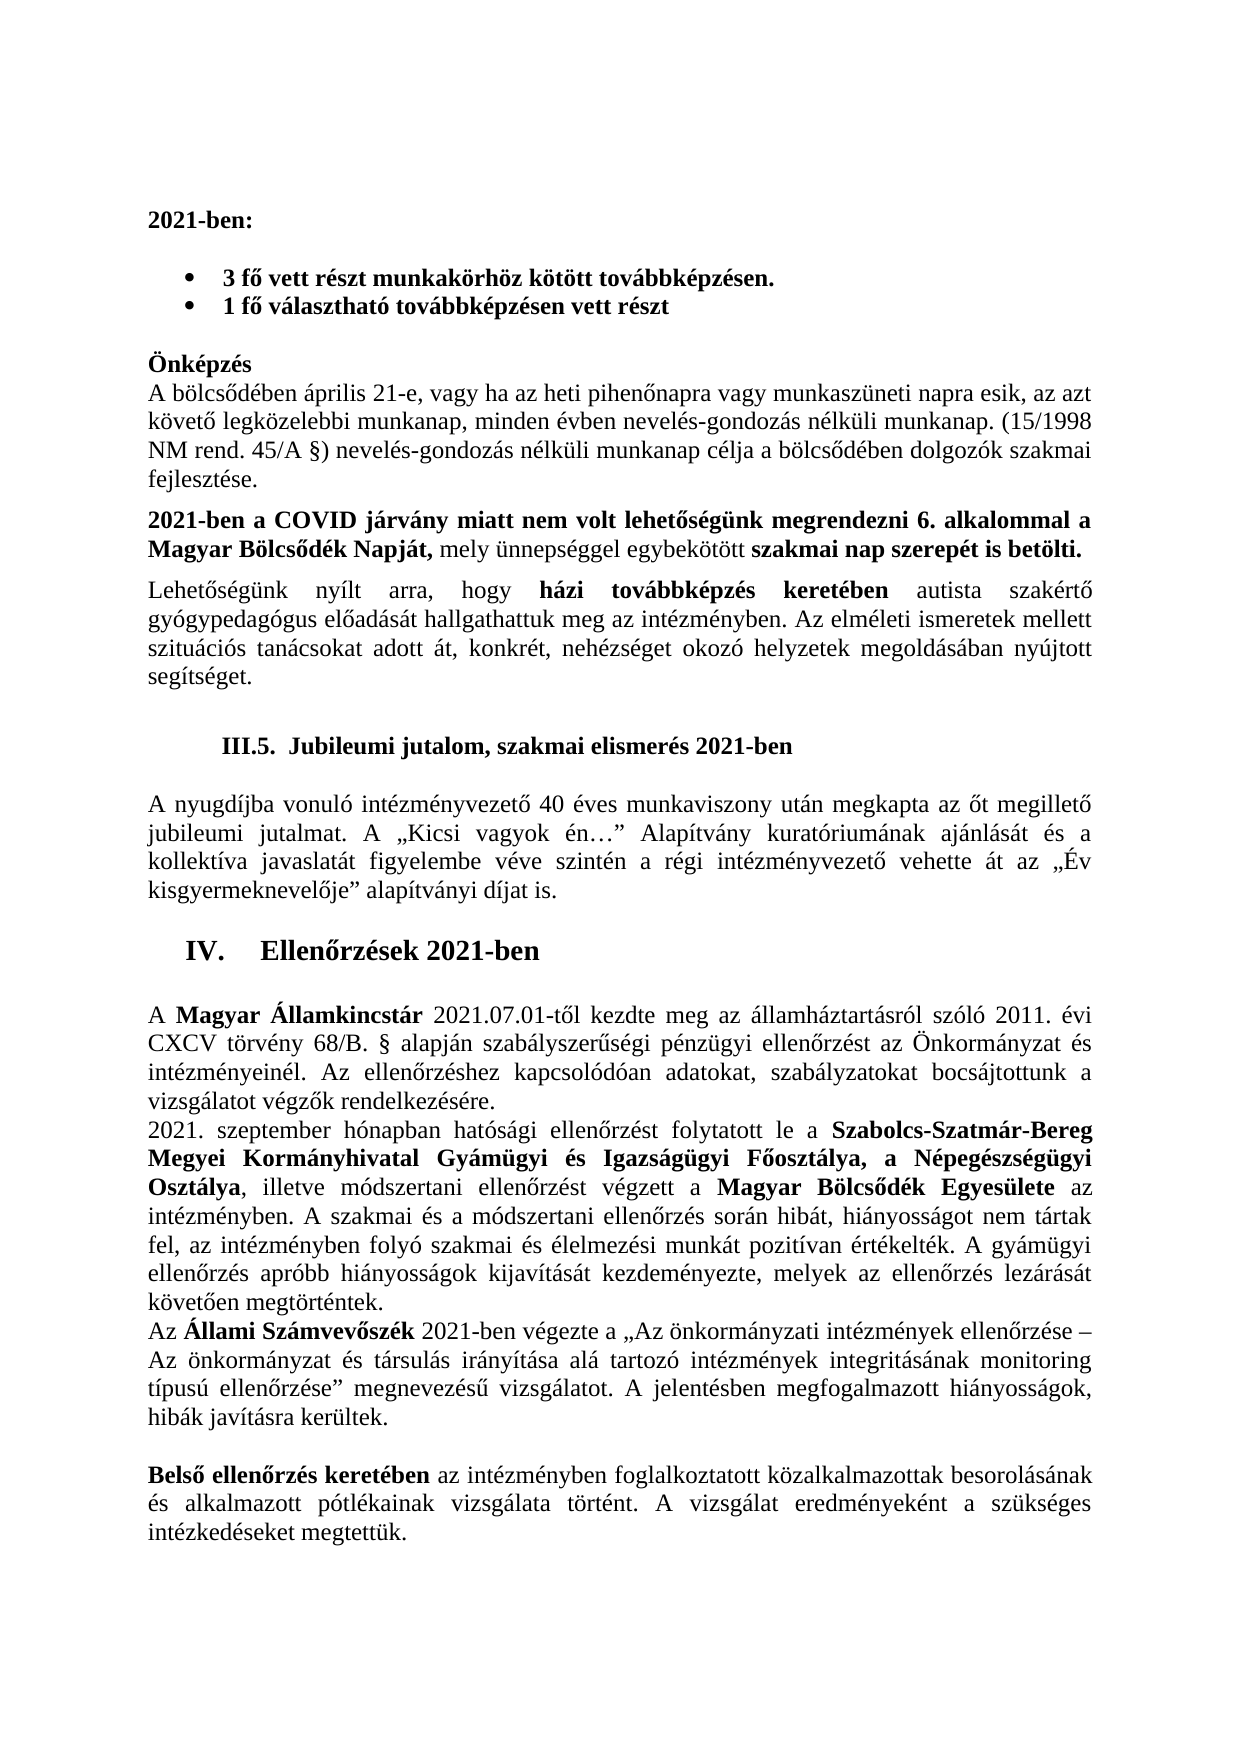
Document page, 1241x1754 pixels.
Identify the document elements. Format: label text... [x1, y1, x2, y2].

text A Magyar Államkincstár 2021.07.01-től kezdte meg az államháztartásról szóló 2011. évi CXCV törvény 68/B. § alapján szabályszerűségi pénzügyi ellenőrzést az Önkormányzat és intézményeinél. Az ellenőrzéshez kapcsolódóan adatokat, szabályzatokat bocsájtottunk a vizsgálatot végzők rendelkezésére. [148, 1000, 1093, 1115]
text III.5. Jubileumi jutalom, szakmai elismerés 2021-ben [148, 731, 1093, 760]
text Lehetőségünk nyílt arra, hogy házi továbbképzés keretében autista szakértő gyógypedagógus előadását hallgathattuk meg az intézményben. Az elméleti ismeretek mellett szituációs tanácsokat adott át, konkrét, nehézséget okozó helyzetek megoldásában nyújtott segítséget. [148, 575, 1093, 690]
text 2021. szeptember hónapban hatósági ellenőrzést folytatott le a Szabolcs-Szatmár-Bereg Megyei Kormányhivatal Gyámügyi és Igazságügyi Főosztálya, a Népegészségügyi Osztálya, illetve módszertani ellenőrzést végzett a Magyar Bölcsődék Egyesülete az intézményben. A szakmai és a módszertani ellenőrzés során hibát, hiányosságot nem tártak fel, az intézményben folyó szakmai és élelmezési munkát pozitívan értékelték. A gyámügyi ellenőrzés apróbb hiányosságok kijavítását kezdeményezte, melyek az ellenőrzés lezárását követően megtörténtek. [148, 1115, 1093, 1316]
list Ellenőrzések 2021-ben [185, 933, 1093, 966]
text A nyugdíjba vonuló intézményvezető 40 éves munkaviszony után megkapta az őt megillető jubileumi jutalmat. A „Kicsi vagyok én…” Alapítvány kuratóriumának ajánlását és a kollektíva javaslatát figyelembe véve szintén a régi intézményvezető vehette át az „Év kisgyermeknevelője” alapítványi díjat is. [148, 789, 1093, 904]
text Önképzés [148, 349, 1093, 378]
text A bölcsődében április 21-e, vagy ha az heti pihenőnapra vagy munkaszüneti napra esik, az azt követő legközelebbi munkanap, minden évben nevelés-gondozás nélküli munkanap. (15/1998 NM rend. 45/A §) nevelés-gondozás nélküli munkanap célja a bölcsődében dolgozók szakmai fejlesztése. [148, 378, 1093, 493]
text Az Állami Számvevőszék 2021-ben végezte a „Az önkormányzati intézmények ellenőrzése – Az önkormányzat és társulás irányítása alá tartozó intézmények integritásának monitoring típusú ellenőrzése” megnevezésű vizsgálatot. A jelentésben megfogalmazott hiányosságok, hibák javításra kerültek. [148, 1316, 1093, 1431]
list 1 fő választható továbbképzésen vett részt [185, 291, 1093, 320]
text 2021-ben: [148, 205, 1093, 234]
text 2021-ben a COVID járvány miatt nem volt lehetőségünk megrendezni 6. alkalommal a Magyar Bölcsődék Napját, mely ünnepséggel egybekötött szakmai nap szerepét is betölti. [148, 505, 1093, 563]
text Belső ellenőrzés keretében az intézményben foglalkoztatott közalkalmazottak besorolásának és alkalmazott pótlékainak vizsgálata történt. A vizsgálat eredményeként a szükséges intézkedéseket megtettük. [148, 1460, 1093, 1546]
list 3 fő vett részt munkakörhöz kötött továbbképzésen. [185, 263, 1093, 291]
